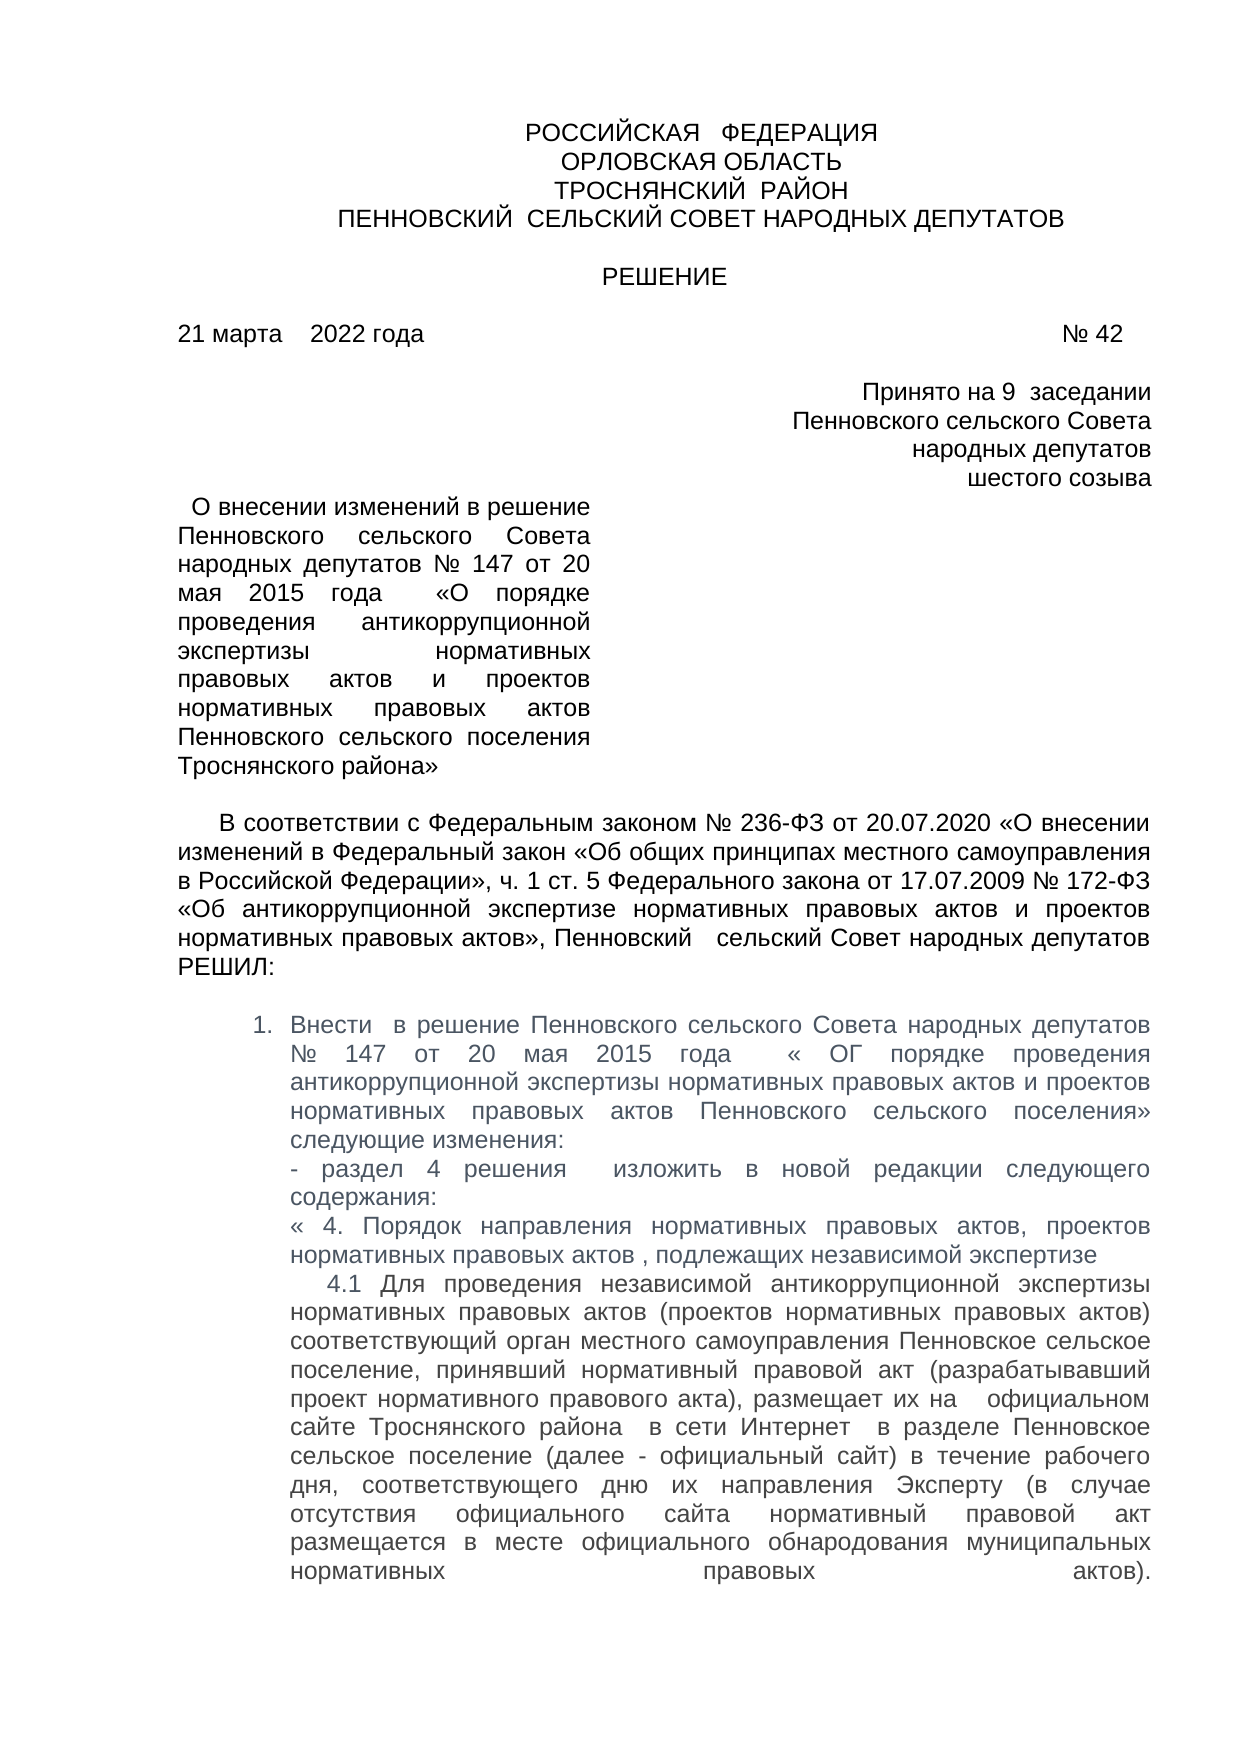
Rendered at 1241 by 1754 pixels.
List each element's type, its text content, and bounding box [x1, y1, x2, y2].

list Внести в решение Пенновского сельского Совета народных депутатов № 147 от 20 мая 2015 года « ОГ порядке проведения антикоррупционной экспертизы нормативных правовых актов и проектов нормативных правовых актов Пенновского сельского поселения» следующие изменения: [252, 1010, 1152, 1153]
text народных депутатов [177, 434, 1152, 463]
list - раздел 4 решения изложить в новой редакции следующего содержания: [290, 1153, 1152, 1211]
text В соответствии с Федеральным законом № 236-ФЗ от 20.07.2020 «О внесении изменений в Федеральный закон «Об общих принципах местного самоуправления в Российской Федерации», ч. 1 ст. 5 Федерального закона от 17.07.2009 № 172-ФЗ «Об антикоррупционной экспертизе нормативных правовых актов и проектов нормативных правовых актов», Пенновский сельский Совет народных депутатов РЕШИЛ: [177, 808, 1152, 981]
text Пенновского сельского Совета [177, 406, 1152, 434]
text 21 марта 2022 года № 42 [177, 319, 1152, 348]
text О внесении изменений в решение Пенновского сельского Совета народных депутатов № 147 от 20 мая 2015 года «О порядке проведения антикоррупционной экспертизы нормативных правовых актов и проектов нормативных правовых актов Пенновского сельского поселения Троснянского района» [177, 492, 591, 779]
list 4.1 Для проведения независимой антикоррупционной экспертизы нормативных правовых актов (проектов нормативных правовых актов) соответствующий орган местного самоуправления Пенновское сельское поселение, принявший нормативный правовой акт (разрабатывавший проект нормативного правового акта), размещает их на официальном сайте Троснянского района в сети Интернет в разделе Пенновское сельское поселение (далее - официальный сайт) в течение рабочего дня, соответствующего дню их направления Эксперту (в случае отсутствия официального сайта нормативный правовой акт размещается в месте официального обнародования муниципальных нормативных правовых актов). [290, 1268, 1152, 1613]
text РЕШЕНИЕ [177, 262, 1152, 291]
text шестого созыва [177, 463, 1152, 492]
text РОССИЙСКАЯ ФЕДЕРАЦИЯ [177, 118, 1152, 147]
text ПЕННОВСКИЙ СЕЛЬСКИЙ СОВЕТ НАРОДНЫХ ДЕПУТАТОВ [177, 204, 1152, 233]
list « 4. Порядок направления нормативных правовых актов, проектов нормативных правовых актов , подлежащих независимой экспертизе [290, 1211, 1152, 1268]
text ТРОСНЯНСКИЙ РАЙОН [177, 176, 1152, 204]
text Принято на 9 заседании [177, 377, 1152, 406]
text ОРЛОВСКАЯ ОБЛАСТЬ [177, 147, 1152, 176]
